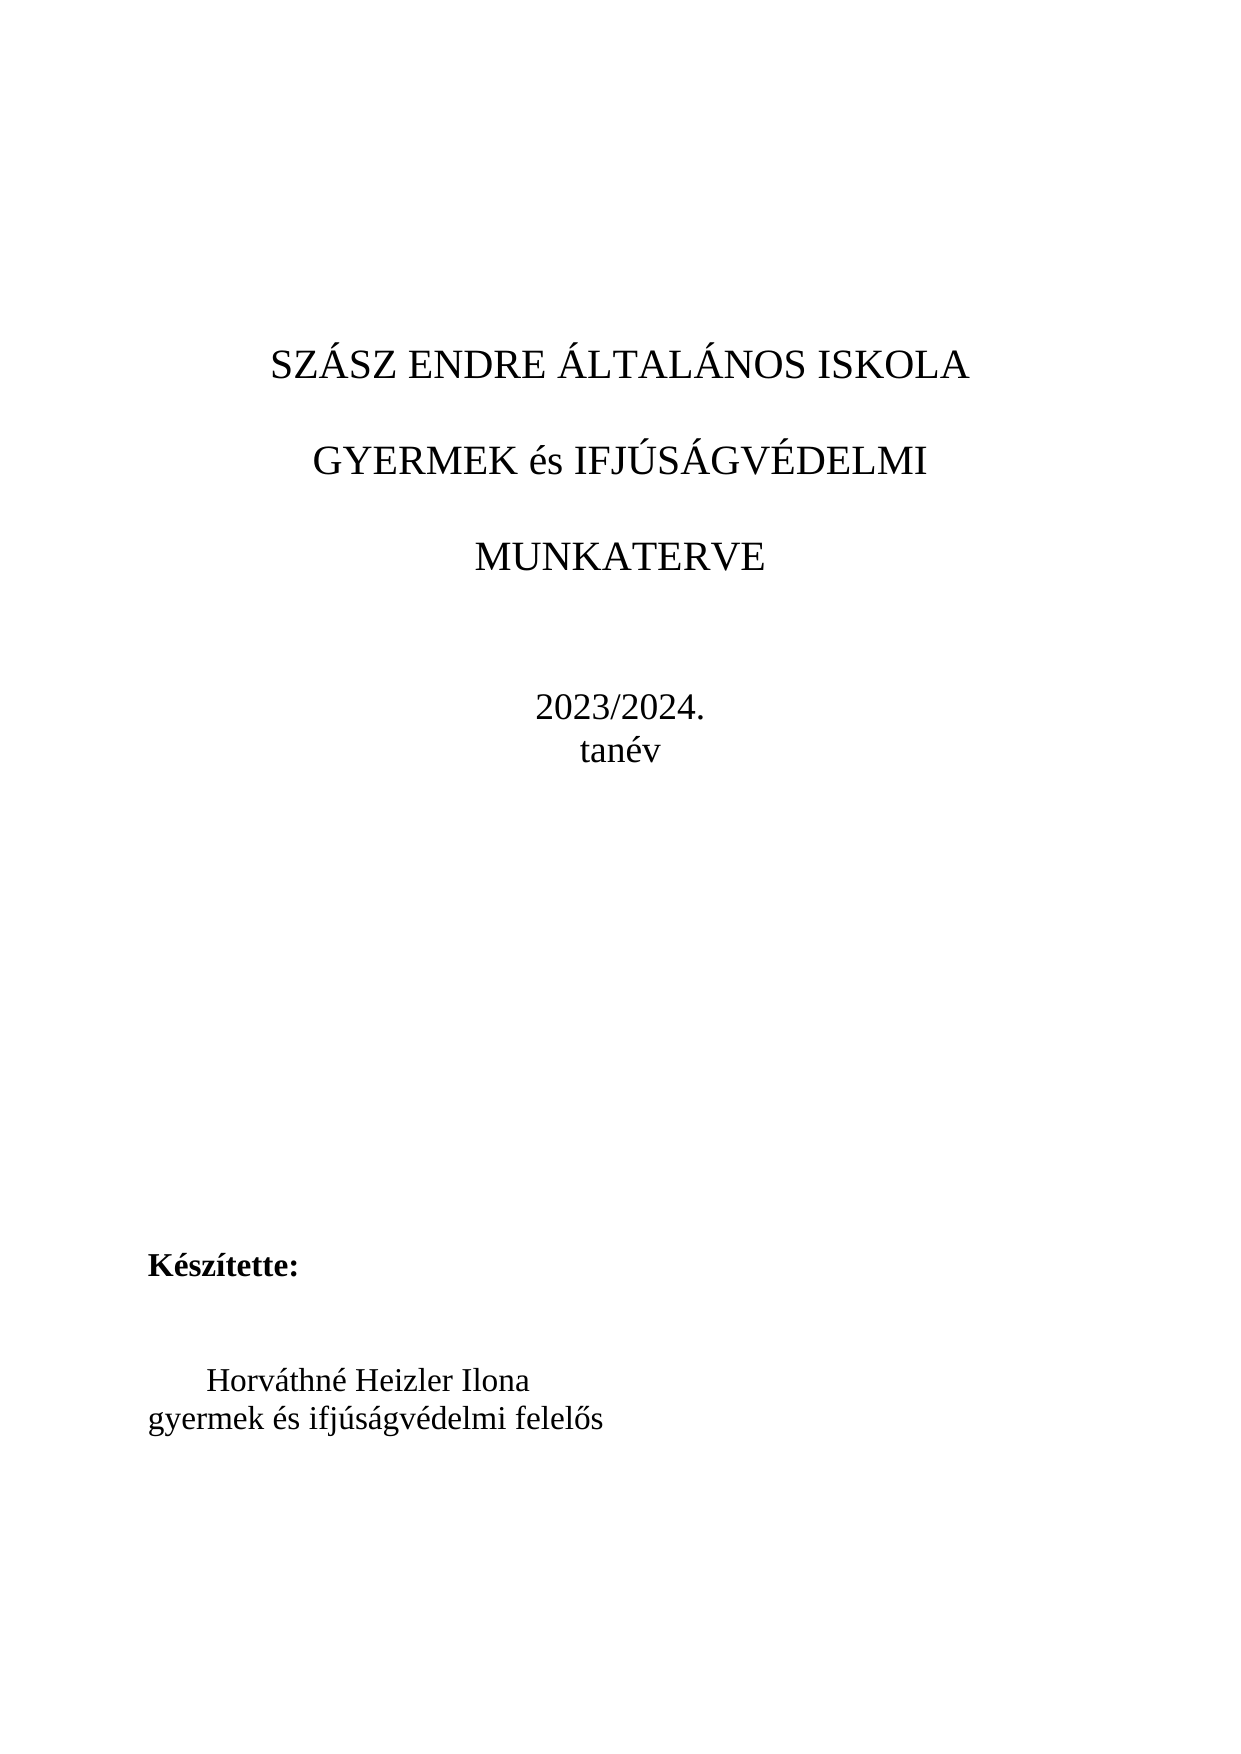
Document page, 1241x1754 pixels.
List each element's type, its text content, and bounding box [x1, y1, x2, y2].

text MUNKATERVE [148, 531, 1093, 579]
text Horváthné Heizler Ilona [148, 1360, 1093, 1398]
text tanév [148, 727, 1093, 771]
text SZÁSZ ENDRE ÁLTALÁNOS ISKOLA [148, 339, 1093, 387]
text GYERMEK és IFJÚSÁGVÉDELMI [148, 435, 1093, 483]
text gyermek és ifjúságvédelmi felelős [148, 1398, 1093, 1437]
text Készítette: [148, 1245, 1093, 1283]
text 2023/2024. [148, 684, 1093, 727]
